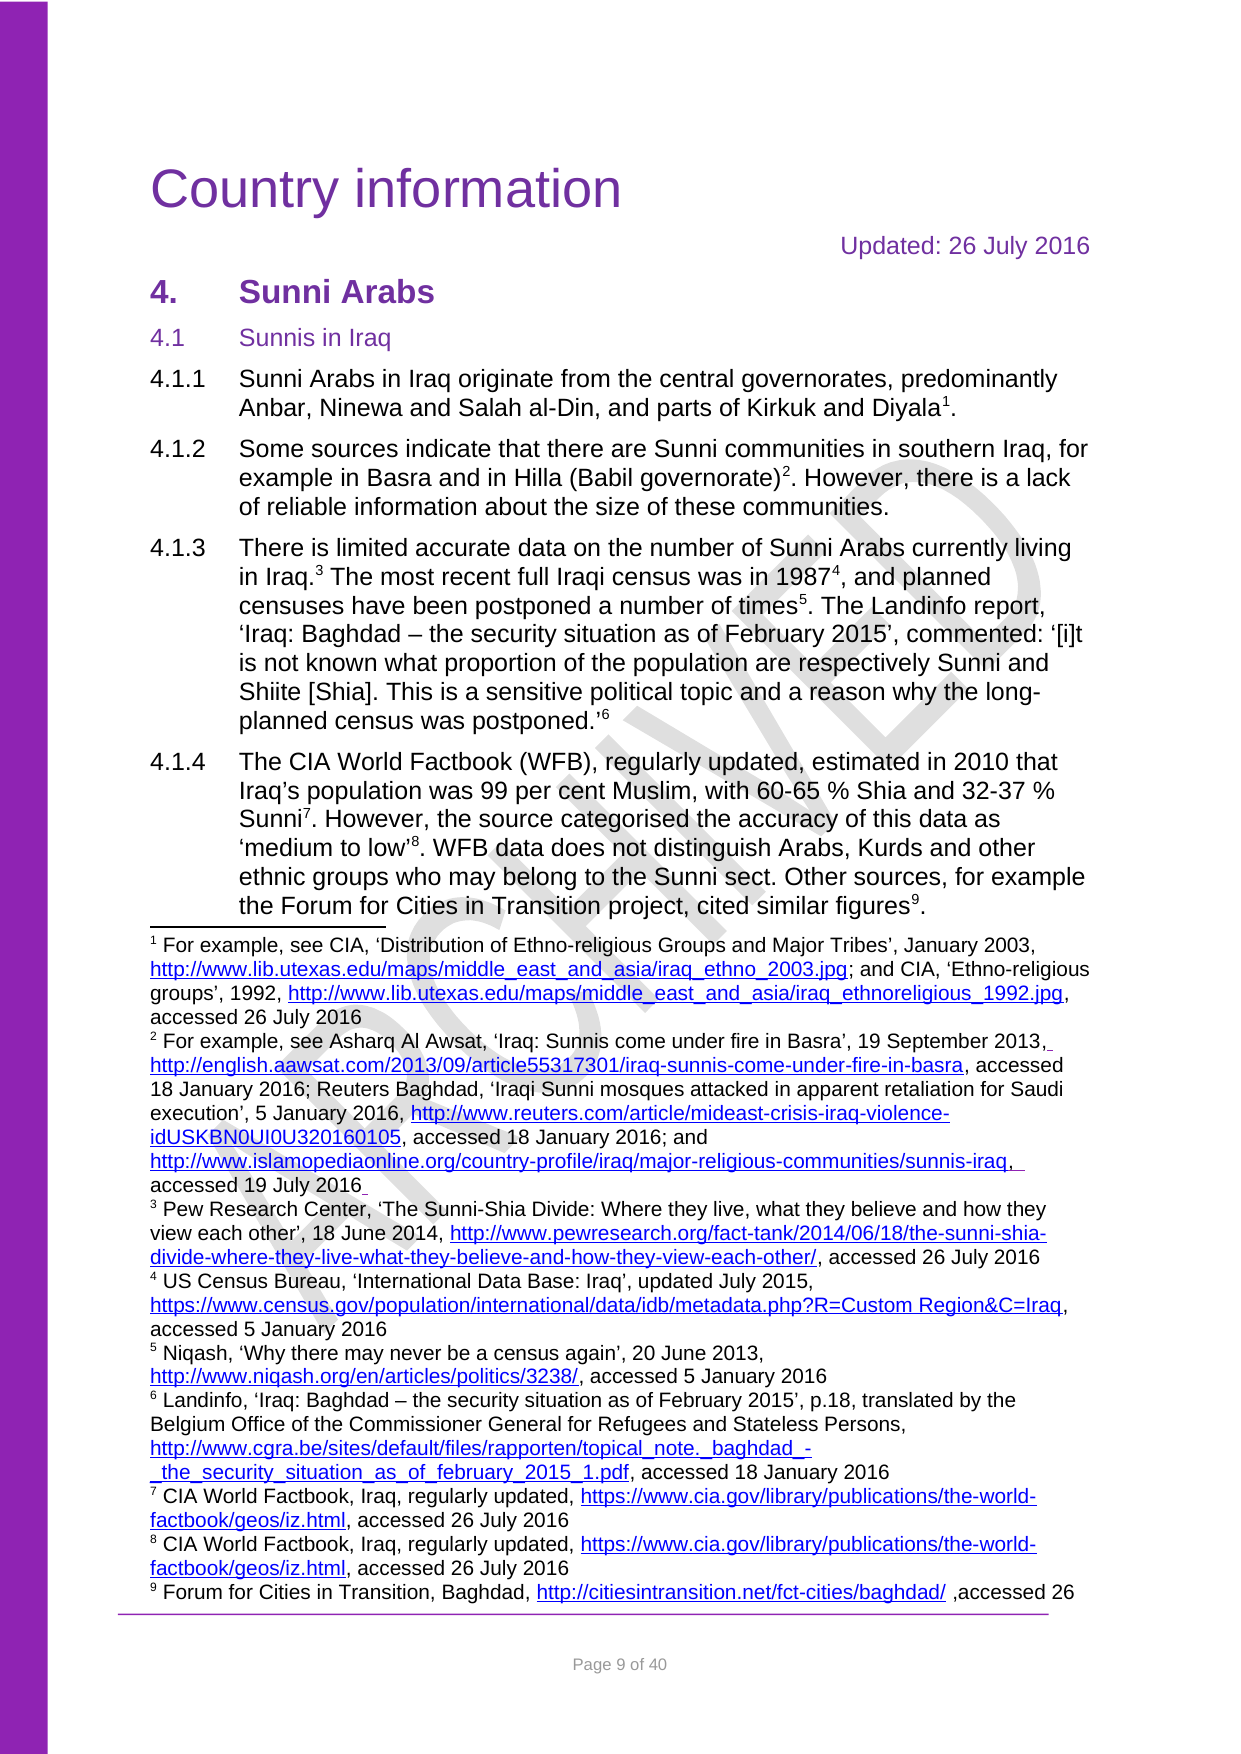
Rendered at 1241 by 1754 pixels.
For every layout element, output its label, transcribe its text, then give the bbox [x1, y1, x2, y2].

text Updated: 26 July 2016 [150, 231, 1090, 260]
list Some sources indicate that there are Sunni communities in southern Iraq, for example in Basra and in Hilla (Babil governorate). However, there is a lack of reliable information about the size of these communities. [150, 434, 1090, 521]
list The CIA World Factbook (WFB), regularly updated, estimated in 2010 that Iraq’s population was 99 per cent Muslim, with 60-65 % Shia and 32-37 % Sunni. However, the source categorised the accuracy of this data as ‘medium to low’. WFB data does not distinguish Arabs, Kurds and other ethnic groups who may belong to the Sunni sect. Other sources, for example the Forum for Cities in Transition project, cited similar figures. [150, 747, 1090, 919]
subtitle Sunni Arabs [150, 272, 1090, 311]
subtitle Sunnis in Iraq [150, 323, 1090, 352]
list There is limited accurate data on the number of Sunni Arabs currently living in Iraq. The most recent full Iraqi census was in 1987, and planned censuses have been postponed a number of times. The Landinfo report, ‘Iraq: Baghdad – the security situation as of February 2015’, commented: ‘[i]t is not known what proportion of the population are respectively Sunni and Shiite [Shia]. This is a sensitive political topic and a reason why the long-planned census was postponed.’ [150, 533, 1090, 734]
subtitle Country information [150, 156, 1090, 218]
list Sunni Arabs in Iraq originate from the central governorates, predominantly Anbar, Ninewa and Salah al-Din, and parts of Kirkuk and Diyala. [150, 364, 1090, 422]
